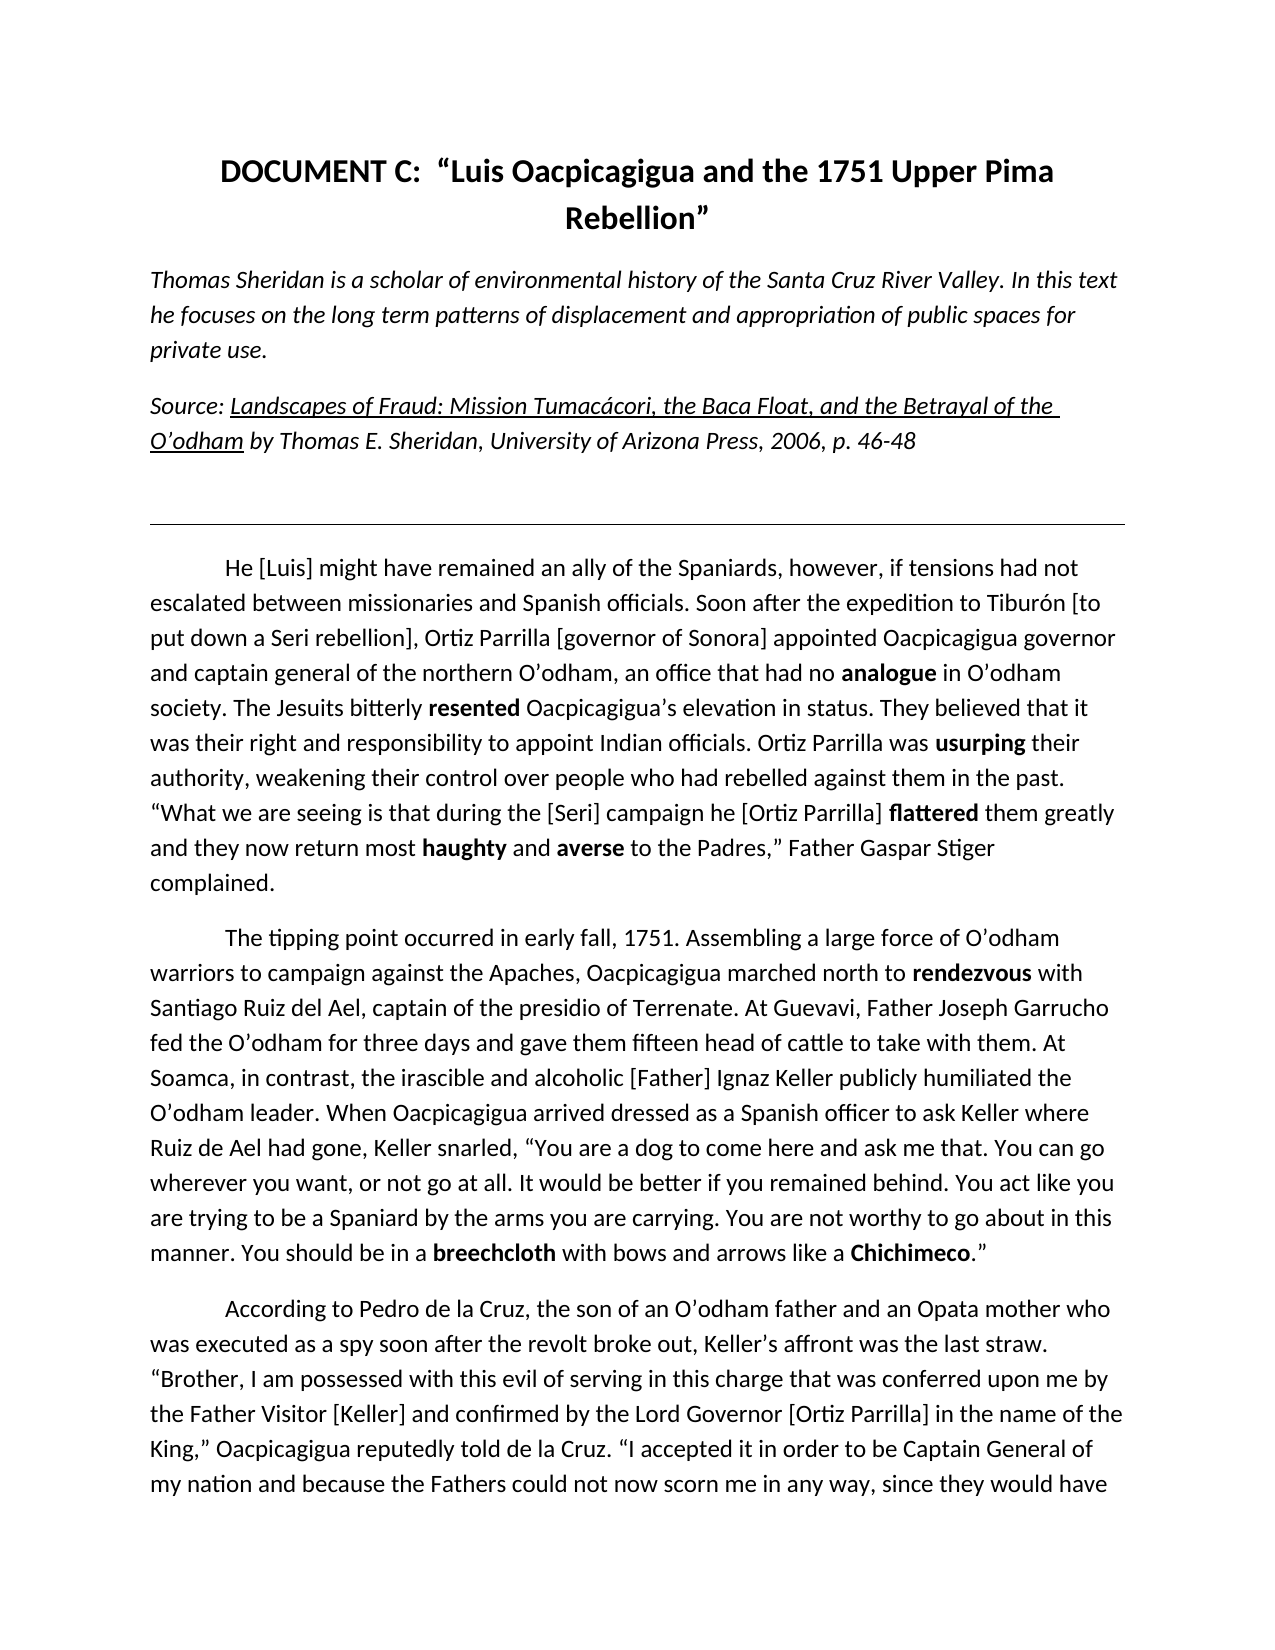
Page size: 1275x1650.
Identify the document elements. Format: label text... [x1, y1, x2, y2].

text He [Luis] might have remained an ally of the Spaniards, however, if tensions had not escalated between missionaries and Spanish officials. Soon after the expedition to Tiburón [to put down a Seri rebellion], Ortiz Parrilla [governor of Sonora] appointed Oacpicagigua governor and captain general of the northern O’odham, an office that had no analogue in O’odham society. The Jesuits bitterly resented Oacpicagigua’s elevation in status. They believed that it was their right and responsibility to appoint Indian officials. Ortiz Parrilla was usurping their authority, weakening their control over people who had rebelled against them in the past. “What we are seeing is that during the [Seri] campaign he [Ortiz Parrilla] flattered them greatly and they now return most haughty and averse to the Padres,” Father Gaspar Stiger complained. [150, 552, 1125, 897]
text Thomas Sheridan is a scholar of environmental history of the Santa Cruz River Valley. In this text he focuses on the long term patterns of displacement and appropriation of public spaces for private use. [150, 264, 1125, 365]
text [150, 1293, 1125, 1499]
text Source: Landscapes of Fraud: Mission Tumacácori, the Baca Float, and the Betrayal of the O’odham by Thomas E. Sheridan, University of Arizona Press, 2006, p. 46-48 [150, 390, 1125, 456]
text The tipping point occurred in early fall, 1751. Assembling a large force of O’odham warriors to campaign against the Apaches, Oacpicagigua marched north to rendezvous with Santiago Ruiz del Ael, captain of the presidio of Terrenate. At Guevavi, Father Joseph Garrucho fed the O’odham for three days and gave them fifteen head of cattle to take with them. At Soamca, in contrast, the irascible and alcoholic [Father] Ignaz Keller publicly humiliated the O’odham leader. When Oacpicagigua arrived dressed as a Spanish officer to ask Keller where Ruiz de Ael had gone, Keller snarled, “You are a dog to come here and ask me that. You can go wherever you want, or not go at all. It would be better if you remained behind. You act like you are trying to be a Spaniard by the arms you are carrying. You are not worthy to go about in this manner. You should be in a breechcloth with bows and arrows like a Chichimeco.” [150, 923, 1125, 1268]
text DOCUMENT C: “Luis Oacpicagigua and the 1751 Upper Pima Rebellion” [150, 150, 1125, 237]
